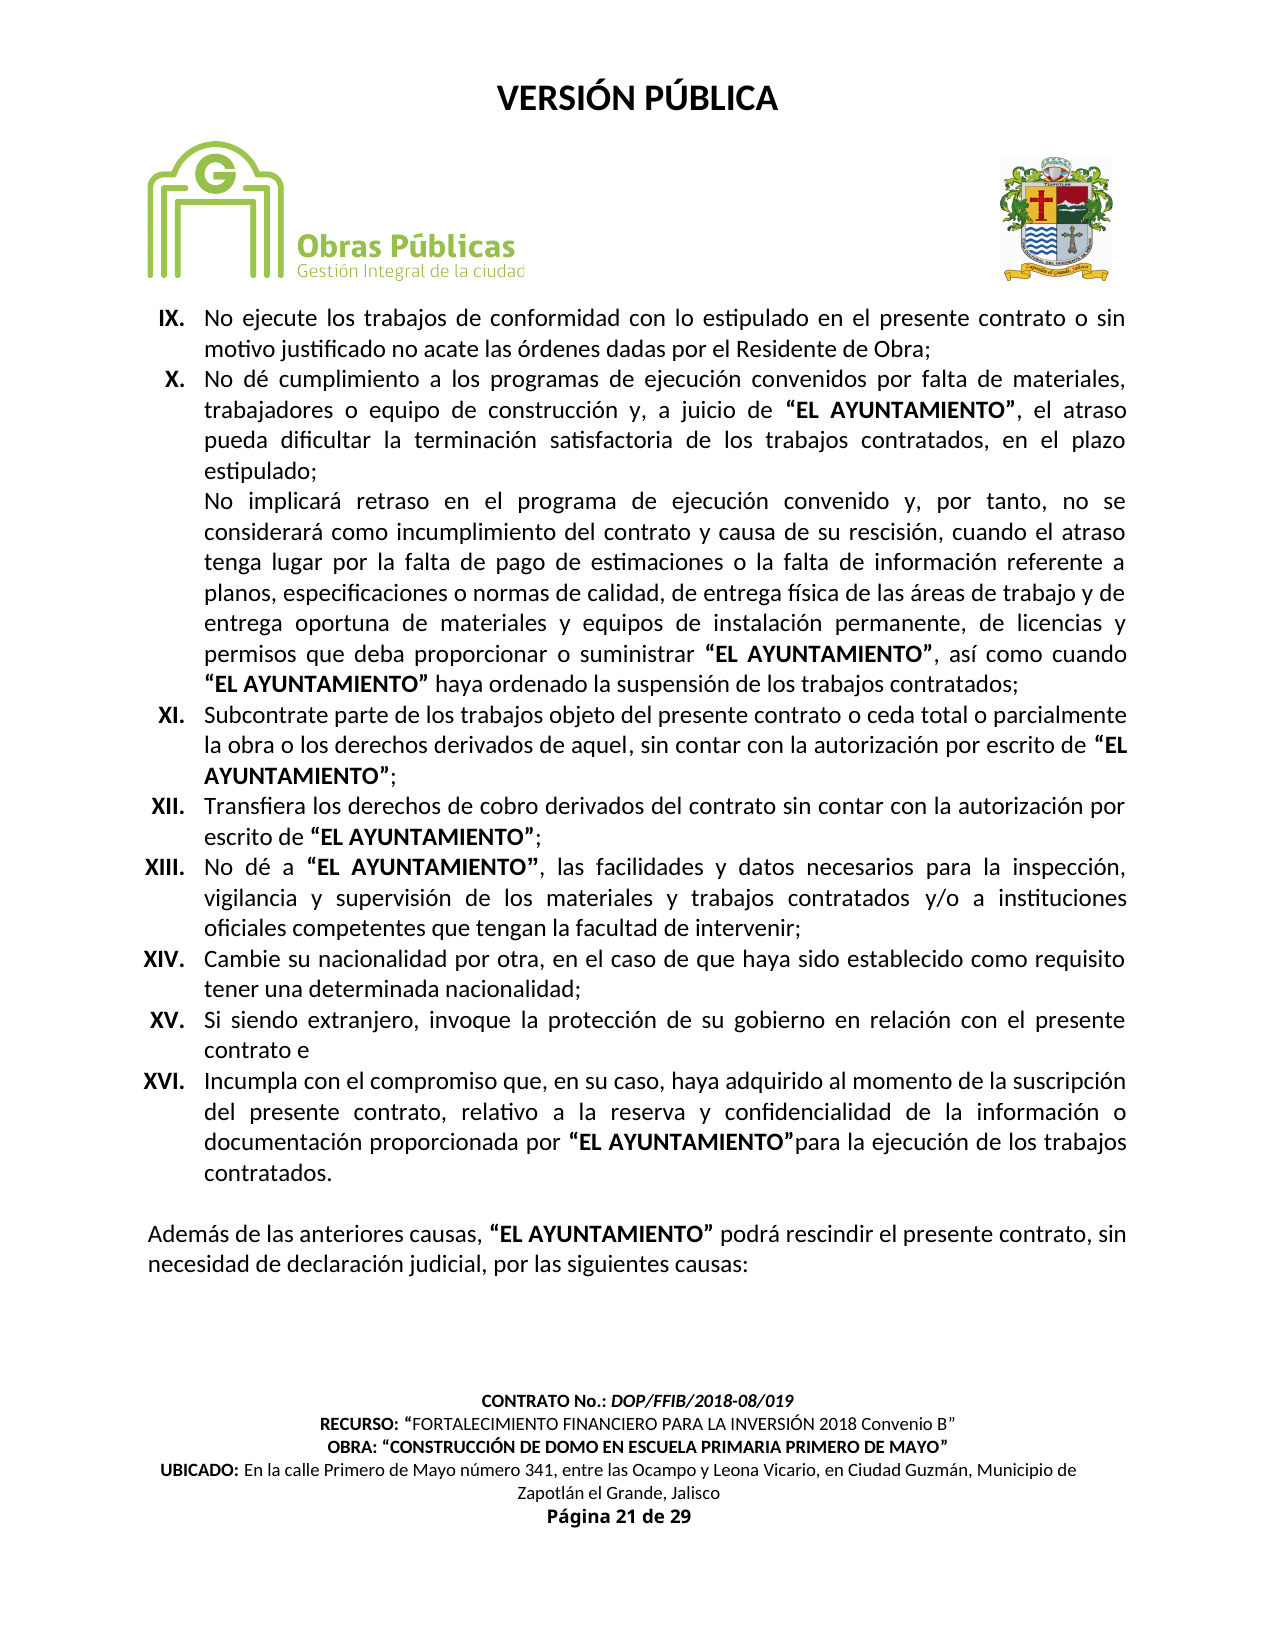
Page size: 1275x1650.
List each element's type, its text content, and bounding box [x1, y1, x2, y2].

picture [1000, 157, 1113, 281]
list No dé cumplimiento a los programas de ejecución convenidos por falta de materiales, trabajadores o equipo de construcción y, a juicio de “EL AYUNTAMIENTO”, el atraso pueda dificultar la terminación satisfactoria de los trabajos contratados, en el plazo estipulado; [185, 363, 1127, 485]
list No ejecute los trabajos de conformidad con lo estipulado en el presente contrato o sin motivo justificado no acate las órdenes dadas por el Residente de Obra; [185, 302, 1127, 363]
picture [147, 141, 525, 281]
list No implicará retraso en el programa de ejecución convenido y, por tanto, no se considerará como incumplimiento del contrato y causa de su rescisión, cuando el atraso tenga lugar por la falta de pago de estimaciones o la falta de información referente a planos, especificaciones o normas de calidad, de entrega física de las áreas de trabajo y de entrega oportuna de materiales y equipos de instalación permanente, de licencias y permisos que deba proporcionar o suministrar “EL AYUNTAMIENTO”, así como cuando “EL AYUNTAMIENTO” haya ordenado la suspensión de los trabajos contratados; [204, 485, 1127, 699]
list Transfiera los derechos de cobro derivados del contrato sin contar con la autorización por escrito de “EL AYUNTAMIENTO”; [185, 791, 1127, 852]
list Subcontrate parte de los trabajos objeto del presente contrato o ceda total o parcialmente la obra o los derechos derivados de aquel, sin contar con la autorización por escrito de “EL AYUNTAMIENTO”; [185, 699, 1127, 791]
list Si siendo extranjero, invoque la protección de su gobierno en relación con el presente contrato e [185, 1004, 1127, 1065]
list No dé a “EL AYUNTAMIENTO”, las facilidades y datos necesarios para la inspección, vigilancia y supervisión de los materiales y trabajos contratados y/o a instituciones oficiales competentes que tengan la facultad de intervenir; [185, 852, 1127, 943]
list Incumpla con el compromiso que, en su caso, haya adquirido al momento de la suscripción del presente contrato, relativo a la reserva y confidencialidad de la información o documentación proporcionada por “EL AYUNTAMIENTO”para la ejecución de los trabajos contratados. [185, 1065, 1127, 1187]
list Cambie su nacionalidad por otra, en el caso de que haya sido establecido como requisito tener una determinada nacionalidad; [185, 943, 1127, 1004]
text Además de las anteriores causas, “EL AYUNTAMIENTO” podrá rescindir el presente contrato, sin necesidad de declaración judicial, por las siguientes causas: [148, 1218, 1127, 1279]
